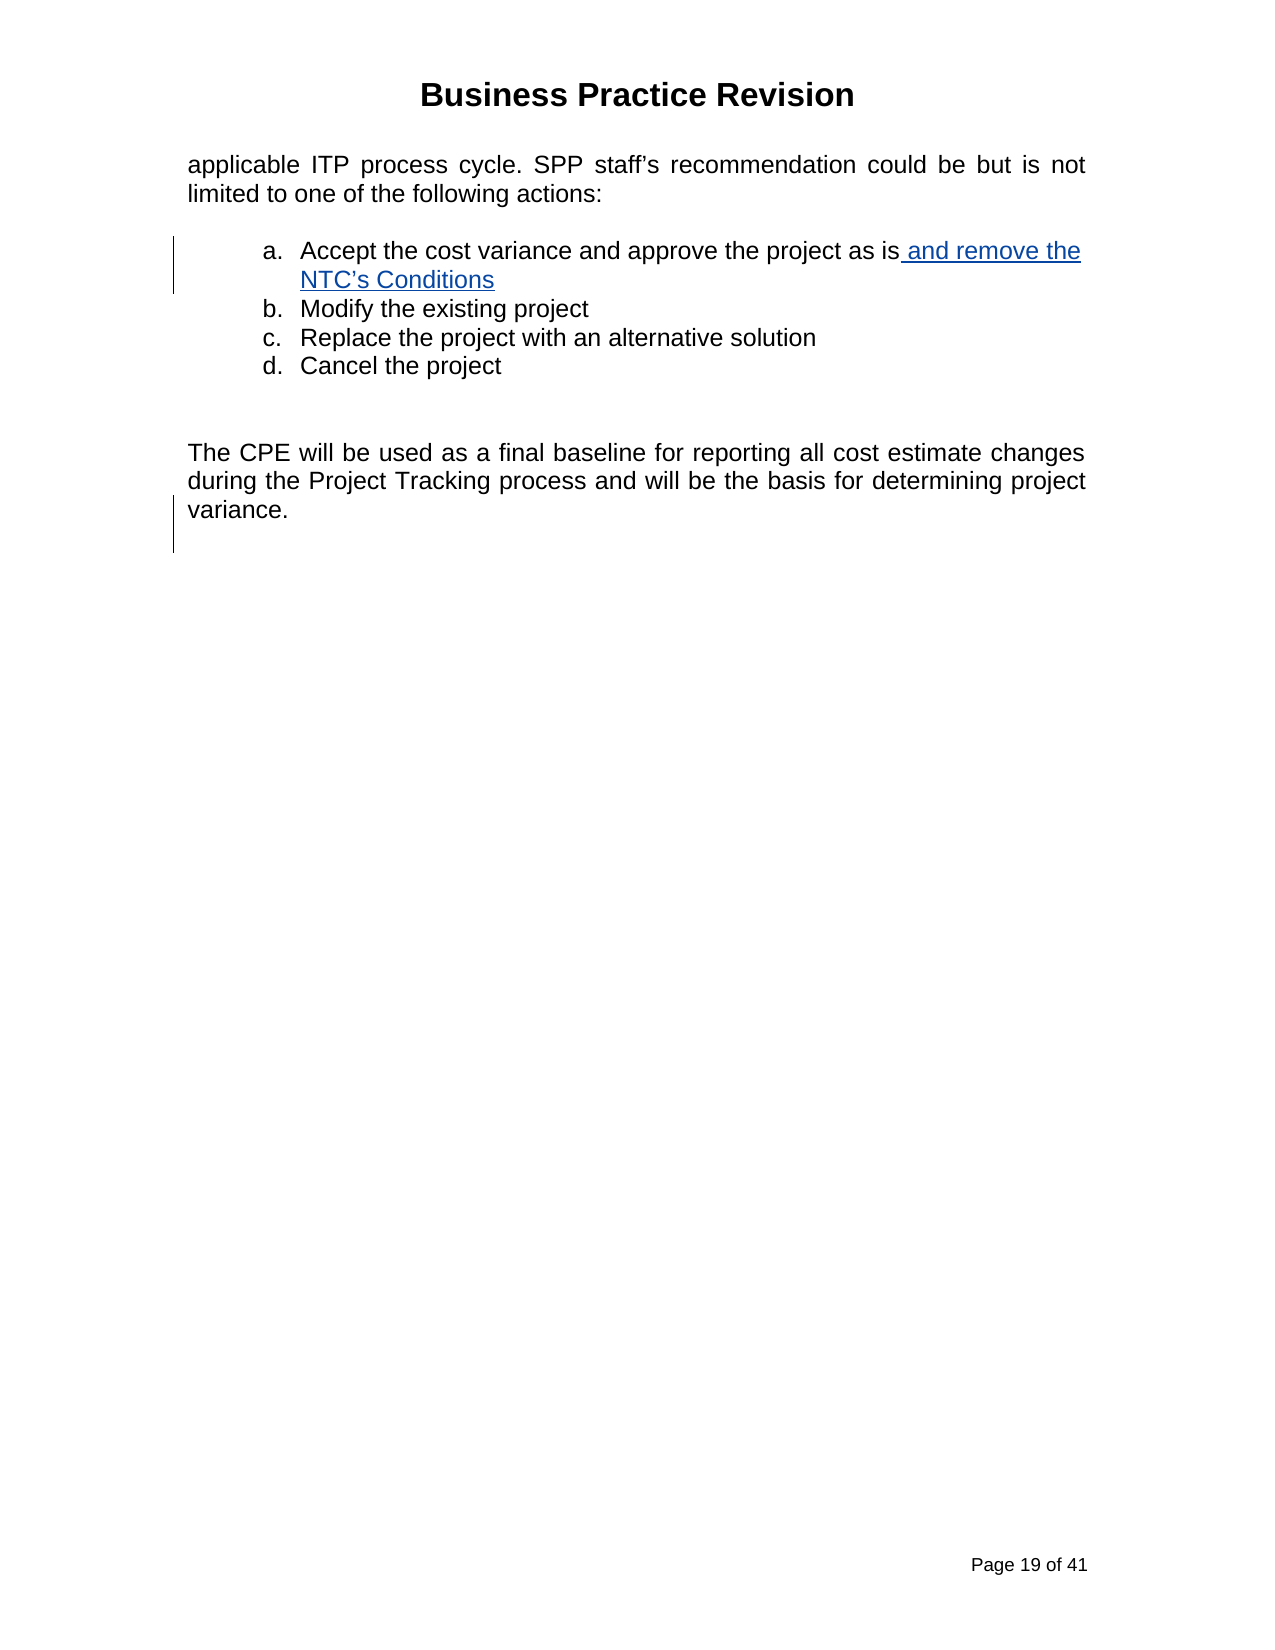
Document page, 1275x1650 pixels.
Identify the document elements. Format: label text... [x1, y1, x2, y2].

list Accept the cost variance and approve the project as is [262, 236, 1087, 294]
text The CPE will be used as a final baseline for reporting all cost estimate changes during the Project Tracking process and will be the basis for determining project variance. [187, 437, 1087, 524]
list Cancel the project [262, 351, 1087, 380]
list Modify the existing project [262, 294, 1087, 322]
list Replace the project with an alternative solution [262, 322, 1087, 351]
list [187, 150, 1087, 207]
